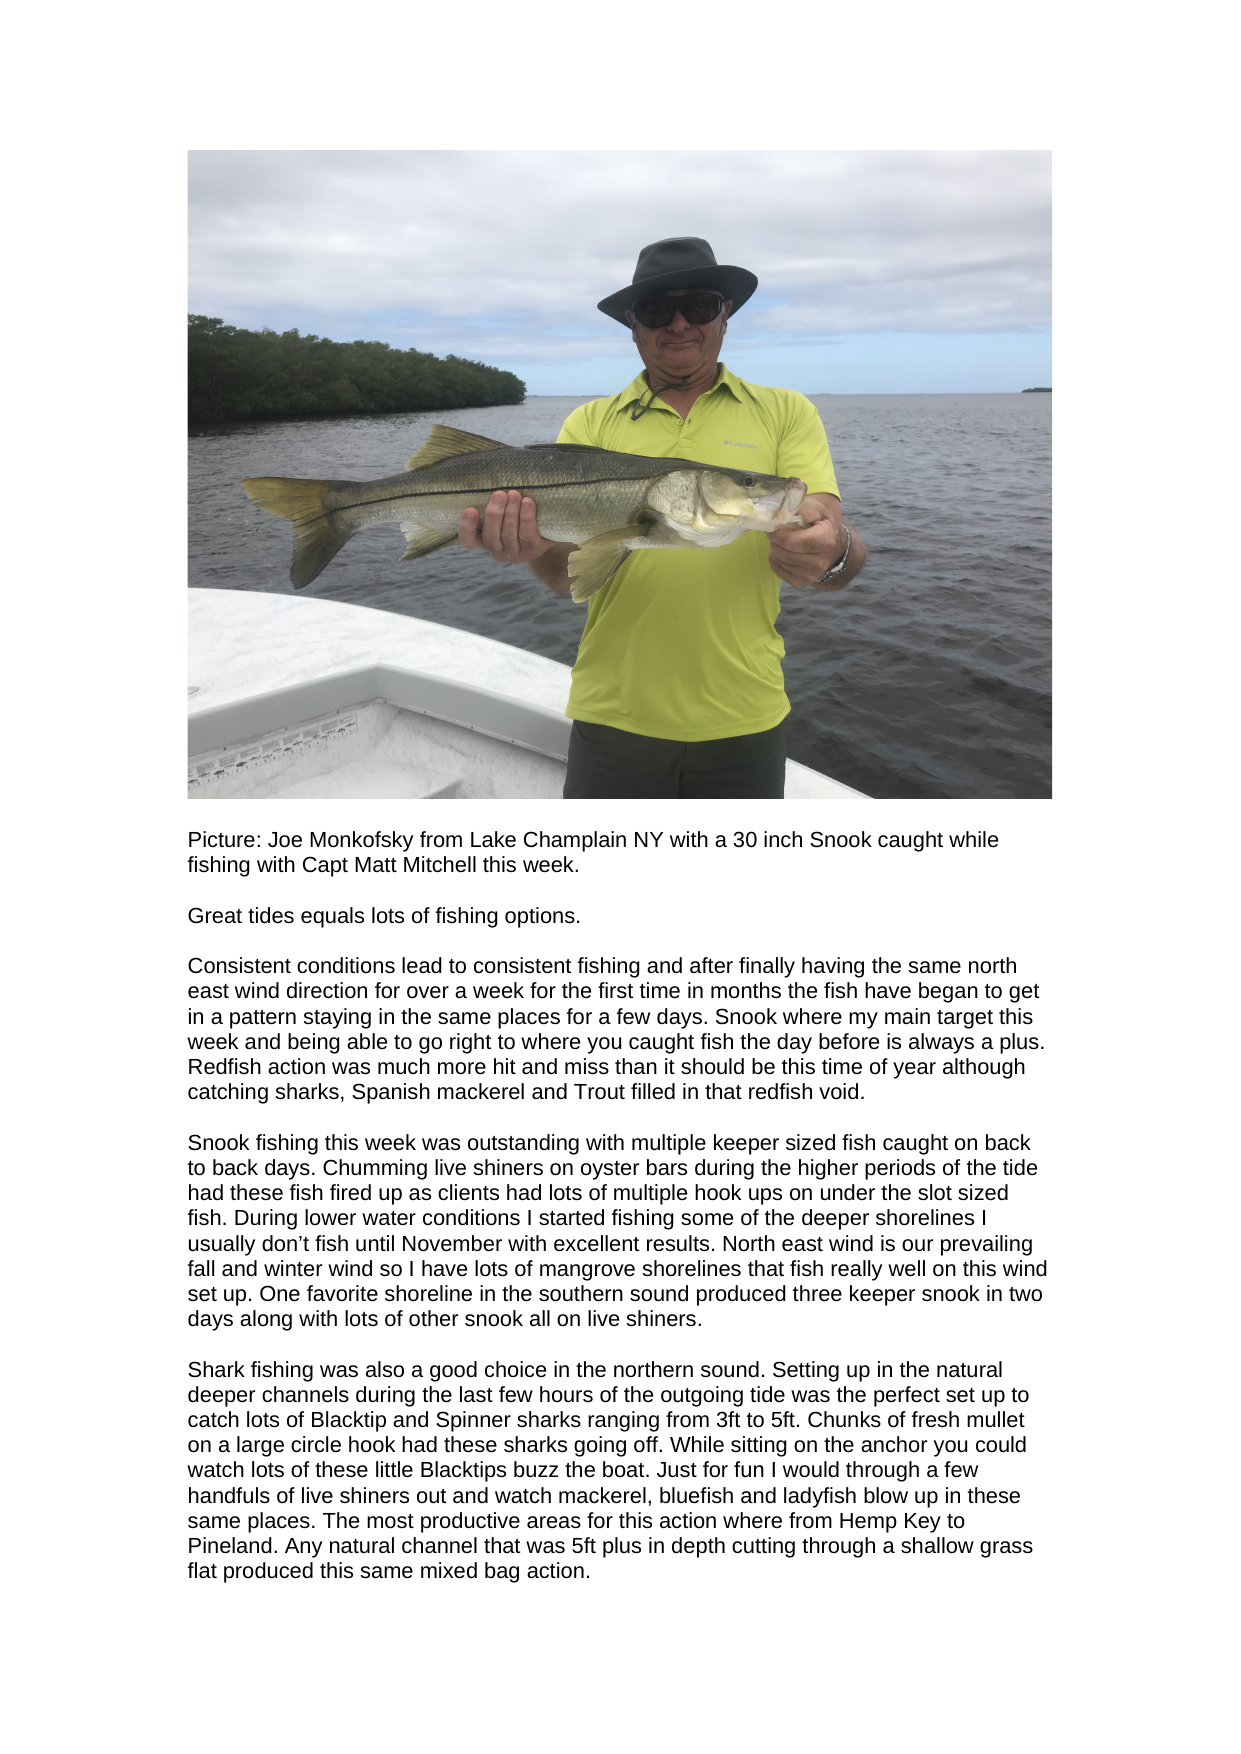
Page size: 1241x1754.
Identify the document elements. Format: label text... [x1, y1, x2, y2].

text Consistent conditions lead to consistent fishing and after finally having the same north east wind direction for over a week for the first time in months the fish have began to get in a pattern staying in the same places for a few days. Snook where my main target this week and being able to go right to where you caught fish the day before is always a plus. Redfish action was much more hit and miss than it should be this time of year although catching sharks, Spanish mackerel and Trout filled in that redfish void. [187, 953, 1053, 1104]
text Shark fishing was also a good choice in the northern sound. Setting up in the natural deeper channels during the last few hours of the outgoing tide was the perfect set up to catch lots of Blacktip and Spinner sharks ranging from 3ft to 5ft. Chunks of fresh mullet on a large circle hook had these sharks going off. While sitting on the anchor you could watch lots of these little Blacktips buzz the boat. Just for fun I would through a few handfuls of live shiners out and watch mackerel, bluefish and ladyfish blow up in these same places. The most productive areas for this action where from Hemp Key to Pineland. Any natural channel that was 5ft plus in depth cutting through a shallow grass flat produced this same mixed bag action. [187, 1357, 1053, 1583]
text Snook fishing this week was outstanding with multiple keeper sized fish caught on back to back days. Chumming live shiners on oyster bars during the higher periods of the tide had these fish fired up as clients had lots of multiple hook ups on under the slot sized fish. During lower water conditions I started fishing some of the deeper shorelines I usually don’t fish until November with excellent results. North east wind is our prevailing fall and winter wind so I have lots of mangrove shorelines that fish really well on this wind set up. One favorite shoreline in the southern sound produced three keeper snook in two days along with lots of other snook all on live shiners. [187, 1130, 1053, 1331]
text Picture: Joe Monkofsky from Lake Champlain NY with a 30 inch Snook caught while fishing with Capt Matt Mitchell this week. [187, 827, 1053, 878]
picture [187, 150, 1053, 799]
text Great tides equals lots of fishing options. [187, 903, 1053, 928]
